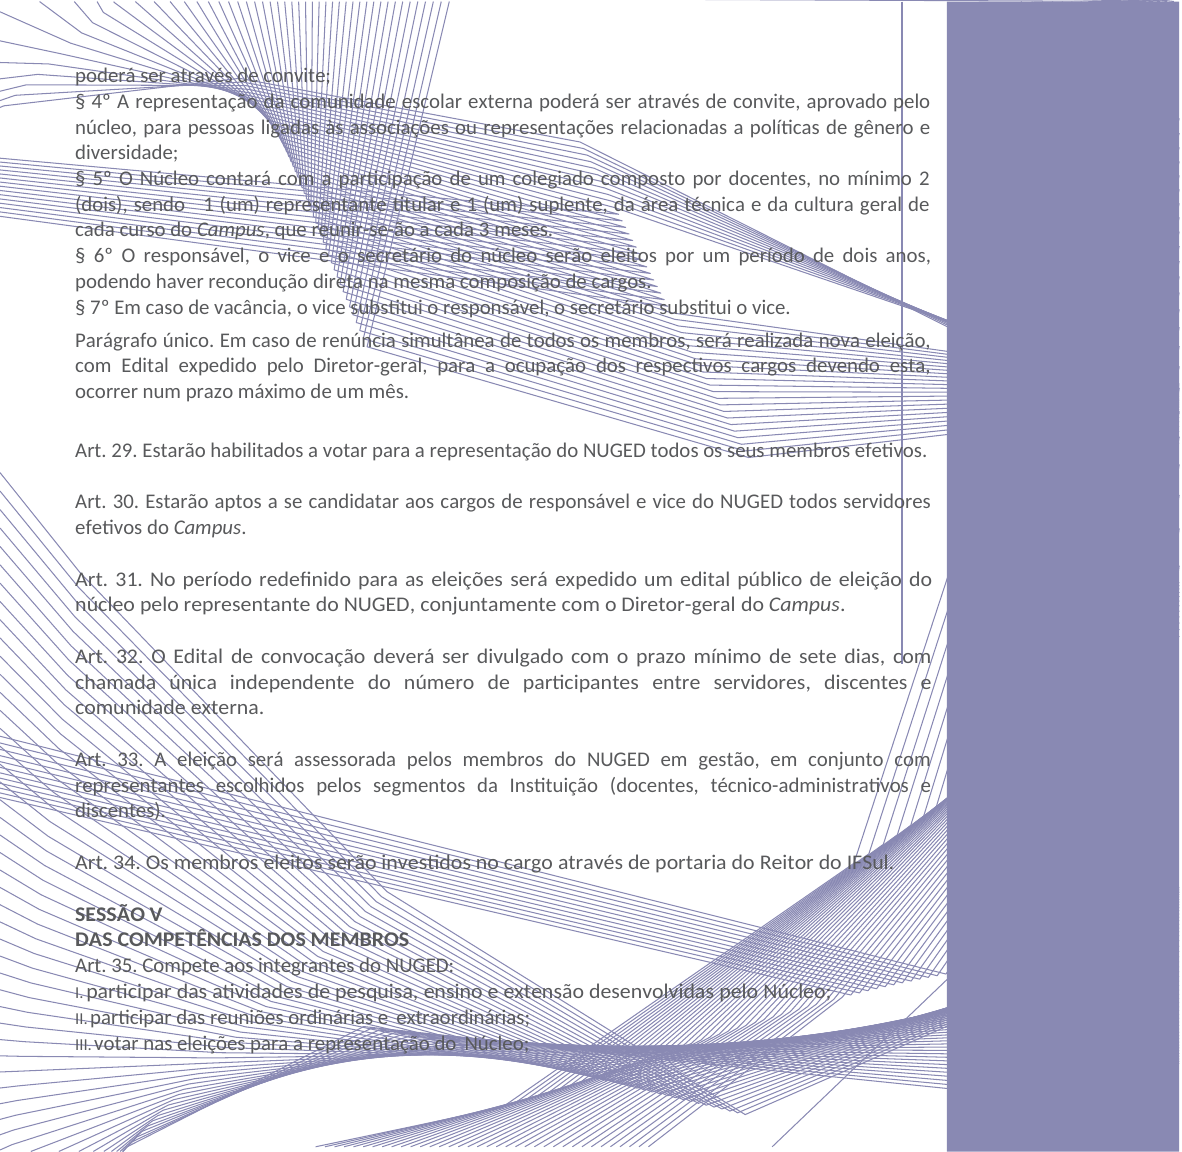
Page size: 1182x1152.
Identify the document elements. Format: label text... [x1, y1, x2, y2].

text § 6º O responsável, o vice e o secretário do núcleo serão eleitos por um período de dois anos, podendo haver recondução direta na mesma composição de cargos. [75, 242, 932, 293]
text Art. 29. Estarão habilitados a votar para a representação do NUGED todos os seus membros efetivos. [75, 437, 932, 462]
text Art. 35. Compete aos integrantes do NUGED: [75, 953, 932, 978]
text § 7º Em caso de vacância, o vice substitui o responsável, o secretário substitui o vice. [75, 294, 932, 319]
list votar nas eleições para a representação do Núcleo; [75, 1030, 932, 1056]
text DAS COMPETÊNCIAS DOS MEMBROS [75, 927, 932, 952]
text Art. 31. No período redefinido para as eleições será expedido um edital público de eleição do núcleo pelo representante do NUGED, conjuntamente com o Diretor-geral do Campus. [75, 566, 932, 617]
text Parágrafo único. Em caso de renúncia simultânea de todos os membros, será realizada nova eleição, com Edital expedido pelo Diretor-geral, para a ocupação dos respectivos cargos devendo esta, ocorrer num prazo máximo de um mês. [75, 327, 932, 403]
text § 4º A representação da comunidade escolar externa poderá ser através de convite, aprovado pelo núcleo, para pessoas ligadas às associações ou representações relacionadas a políticas de gênero e diversidade; [75, 88, 932, 165]
list participar das reuniões ordinárias e extraordinárias; [75, 1004, 932, 1030]
subtitle SESSÃO V [75, 901, 932, 926]
list participar das atividades de pesquisa, ensino e extensão desenvolvidas pelo Núcleo; [75, 978, 932, 1004]
text § 5º O Núcleo contará com a participação de um colegiado composto por docentes, no mínimo 2 (dois), sendo 1 (um) representante titular e 1 (um) suplente, da área técnica e da cultura geral de cada curso do Campus, que reunir-se-ão a cada 3 meses. [75, 165, 932, 242]
text Art. 32. O Edital de convocação deverá ser divulgado com o prazo mínimo de sete dias, com chamada única independente do número de participantes entre servidores, discentes e comunidade externa. [75, 643, 932, 720]
text Art. 34. Os membros eleitos serão investidos no cargo através de portaria do Reitor do IFSul. [75, 849, 932, 874]
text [75, 62, 932, 88]
text Art. 30. Estarão aptos a se candidatar aos cargos de responsável e vice do NUGED todos servidores efetivos do Campus. [75, 489, 932, 539]
text Art. 33. A eleição será assessorada pelos membros do NUGED em gestão, em conjunto com representantes escolhidos pelos segmentos da Instituição (docentes, técnico-administrativos e discentes). [75, 746, 932, 823]
